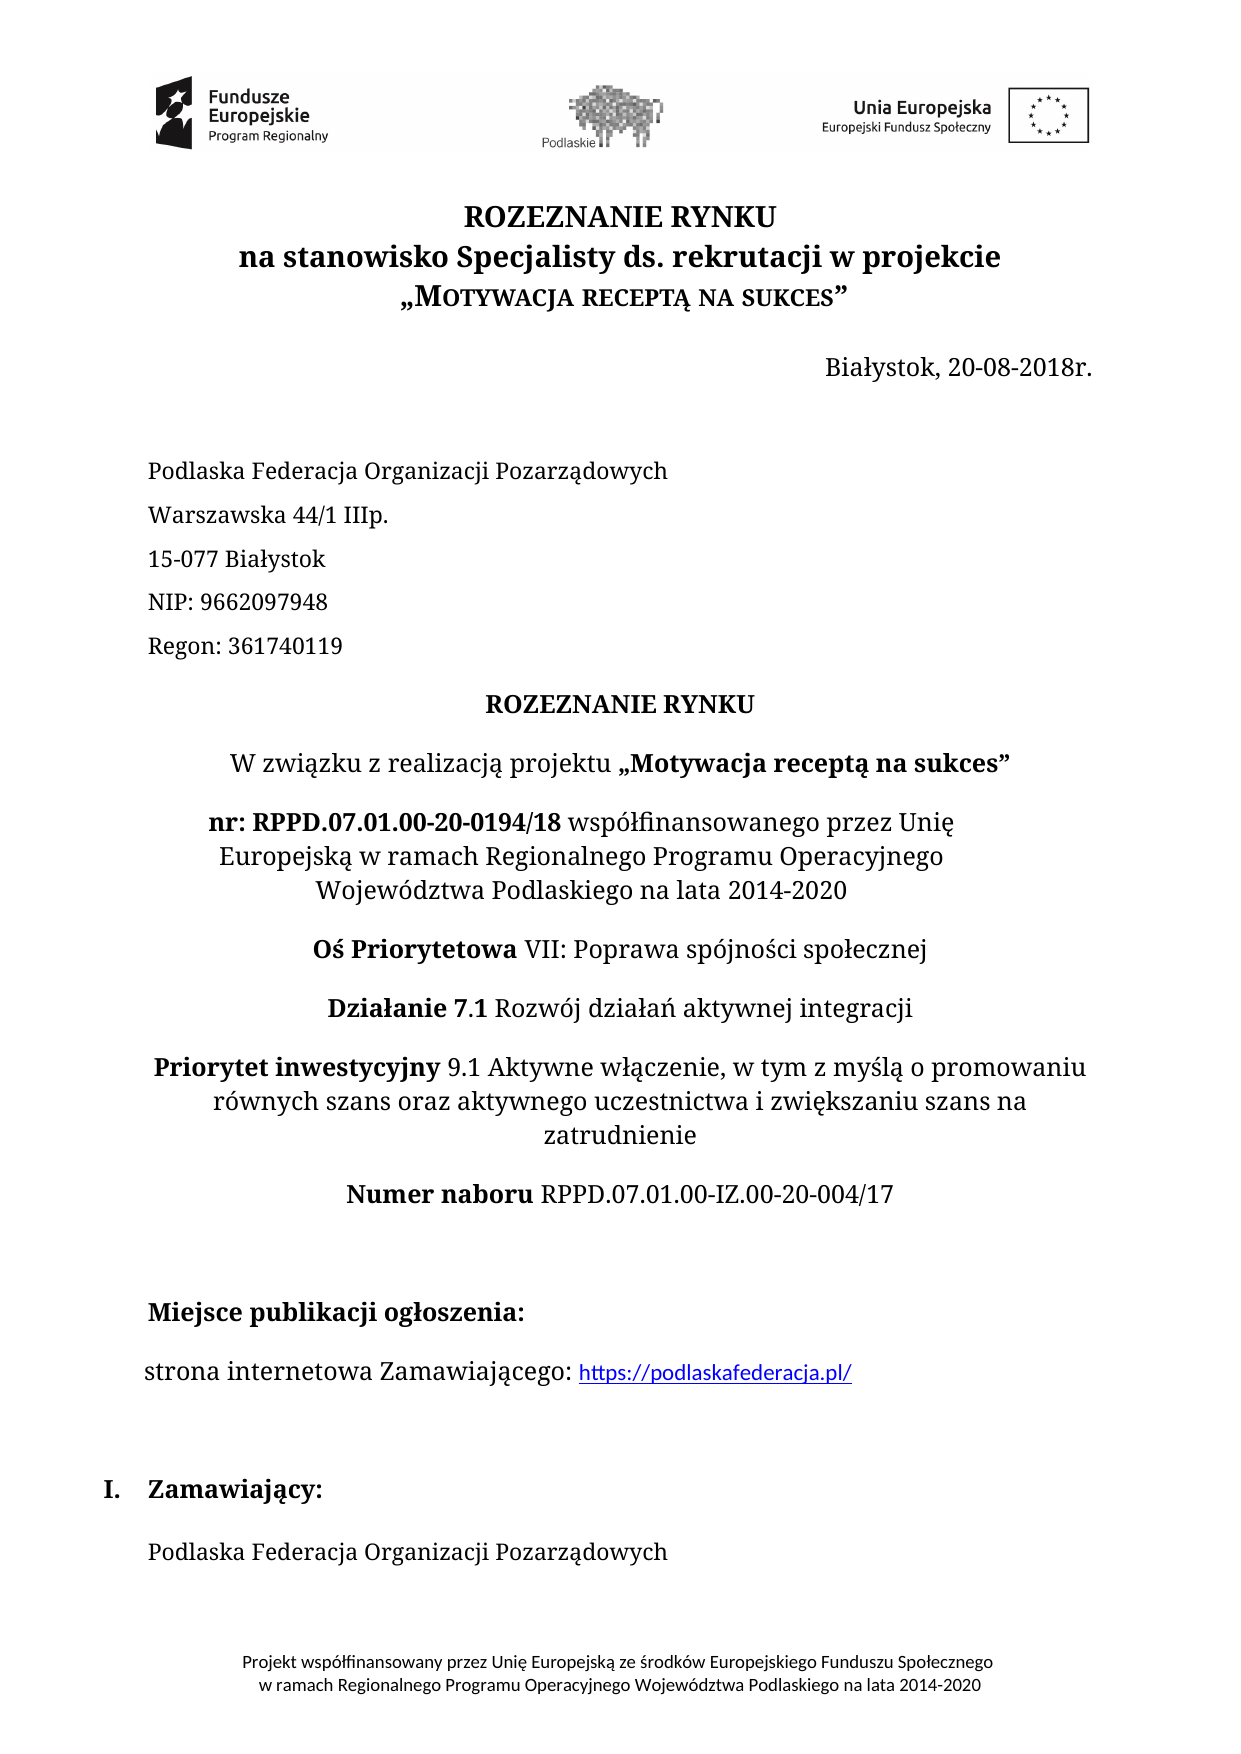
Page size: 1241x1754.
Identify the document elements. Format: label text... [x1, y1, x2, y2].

text Białystok, 20-08-2018r. [148, 349, 1093, 383]
text ROZEZNANIE RYNKU [148, 196, 1093, 236]
text Działanie 7.1 Rozwój działań aktywnej integracji [148, 991, 1093, 1025]
text NIP: 9662097948 [148, 586, 1093, 617]
text „Motywacja receptą na sukces” [148, 276, 1093, 315]
text Warszawska 44/1 IIIp. [148, 499, 1093, 530]
text Priorytet inwestycyjny 9.1 Aktywne włączenie, w tym z myślą o promowaniu równych szans oraz aktywnego uczestnictwa i zwiększaniu szans na zatrudnienie [148, 1050, 1093, 1152]
text Podlaska Federacja Organizacji Pozarządowych [148, 1536, 1093, 1567]
text Miejsce publikacji ogłoszenia: [148, 1295, 1093, 1329]
text ROZEZNANIE RYNKU [148, 686, 1093, 720]
text W związku z realizacją projektu „Motywacja receptą na sukces” [148, 745, 1093, 779]
text Regon: 361740119 [148, 630, 1093, 661]
text Podlaska Federacja Organizacji Pozarządowych [148, 455, 1093, 486]
list Zamawiający: [103, 1472, 1093, 1506]
text strona internetowa Zamawiającego: https://podlaskafederacja.pl/ [110, 1354, 1093, 1388]
text nr: RPPD.07.01.00-20-0194/18 współfinansowanego przez Unię Europejską w ramach Regionalnego Programu Operacyjnego Województwa Podlaskiego na lata 2014-2020 [148, 804, 1015, 907]
picture [147, 71, 1093, 155]
text Numer naboru RPPD.07.01.00-IZ.00-20-004/17 [148, 1177, 1093, 1211]
text na stanowisko Specjalisty ds. rekrutacji w projekcie [148, 236, 1093, 276]
text 15-077 Białystok [148, 542, 1093, 574]
text Oś Priorytetowa VII: Poprawa spójności społecznej [148, 932, 1093, 966]
